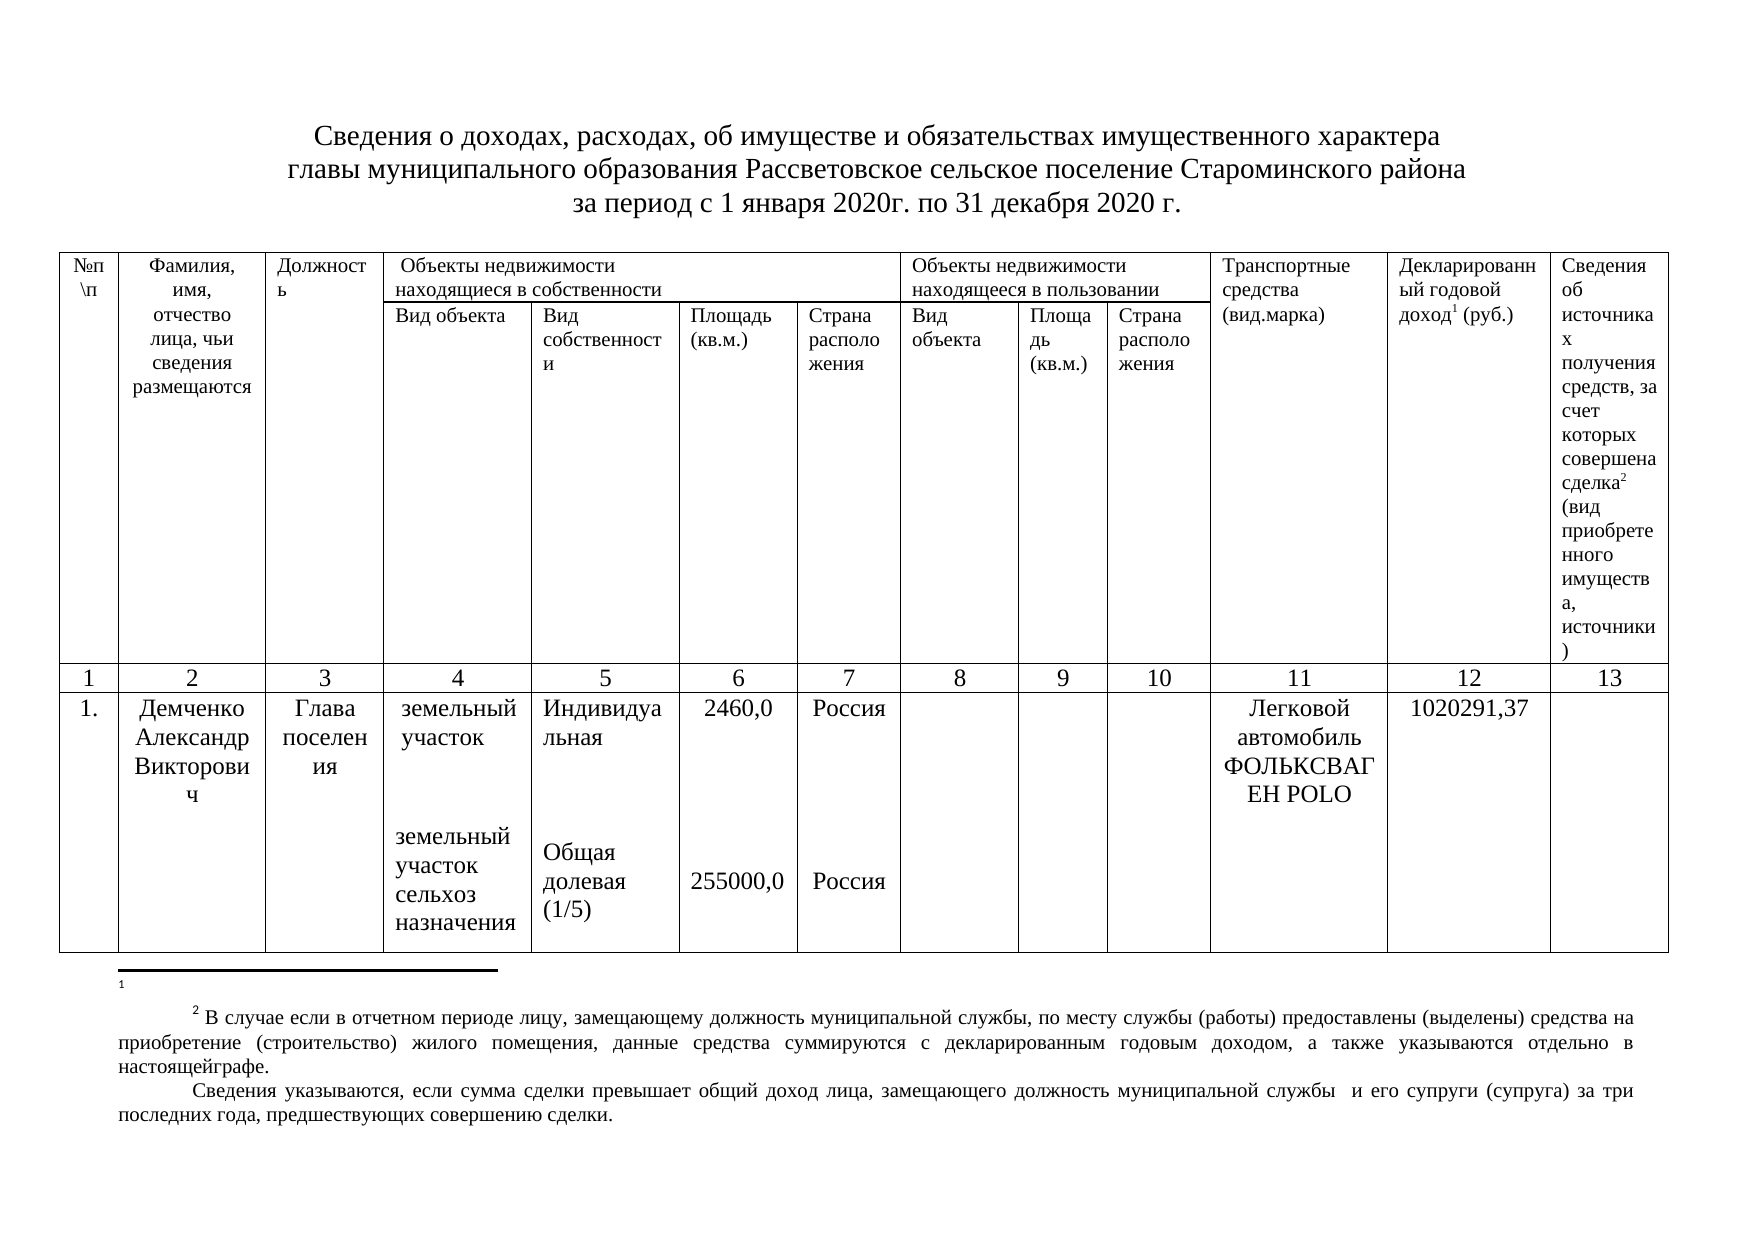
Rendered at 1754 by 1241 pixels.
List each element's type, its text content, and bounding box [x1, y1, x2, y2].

table_header Объекты недвижимости находящиеся в собственности [384, 253, 900, 301]
text Сведения о доходах, расходах, об имуществе и обязательствах имущественного характера [118, 118, 1636, 152]
table_cell 5 [532, 664, 679, 692]
table_cell 7 [798, 664, 900, 692]
table_cell 4 [384, 664, 531, 692]
table_cell 13 [1551, 664, 1668, 692]
table_cell 3 [266, 664, 383, 692]
table_cell Вид собственности [532, 303, 679, 662]
table_cell 9 [1019, 664, 1107, 692]
table_cell Вид объекта [901, 303, 1018, 662]
table_cell Площадь (кв.м.) [1019, 303, 1107, 662]
table_cell [1019, 693, 1107, 952]
table_cell [1551, 693, 1668, 952]
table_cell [532, 693, 679, 952]
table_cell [384, 693, 531, 952]
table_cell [798, 693, 900, 952]
text главы муниципального образования Рассветовское сельское поселение Староминского района [118, 152, 1636, 185]
table_cell Вид объекта [384, 303, 531, 662]
table_header Декларированный годовой доход (руб.) [1388, 253, 1550, 662]
table_cell Площадь (кв.м.) [680, 303, 797, 662]
table_header №п\п [60, 253, 118, 662]
table_cell 2 [119, 664, 265, 692]
table_header Транспортные средства (вид.марка) [1211, 253, 1387, 662]
table_cell [901, 693, 1018, 952]
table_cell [1211, 693, 1387, 952]
table_cell 8 [901, 664, 1018, 692]
table_header Фамилия, имя, отчество лица, чьи сведения размещаются [119, 253, 265, 662]
table_cell 6 [680, 664, 797, 692]
table_header Сведения об источниках получения средств, за счет которых совершена сделка (вид приобретенного имущества, источники) [1551, 253, 1668, 662]
table_cell Страна расположения [798, 303, 900, 662]
table_cell [1108, 693, 1210, 952]
table_cell 11 [1211, 664, 1387, 692]
table_cell Страна расположения [1108, 303, 1210, 662]
table_cell 1. [60, 693, 118, 952]
table_header Объекты недвижимости находящееся в пользовании [901, 253, 1210, 301]
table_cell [680, 693, 797, 952]
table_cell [119, 693, 265, 952]
table_cell 1020291,37 [1388, 693, 1550, 952]
table_cell 1 [60, 664, 118, 692]
table_cell 12 [1388, 664, 1550, 692]
table_cell Глава поселения [266, 693, 383, 952]
table_header Должность [266, 253, 383, 662]
text за период с 1 января 2020г. по 31 декабря 2020 г. [118, 185, 1636, 219]
table_cell 10 [1108, 664, 1210, 692]
